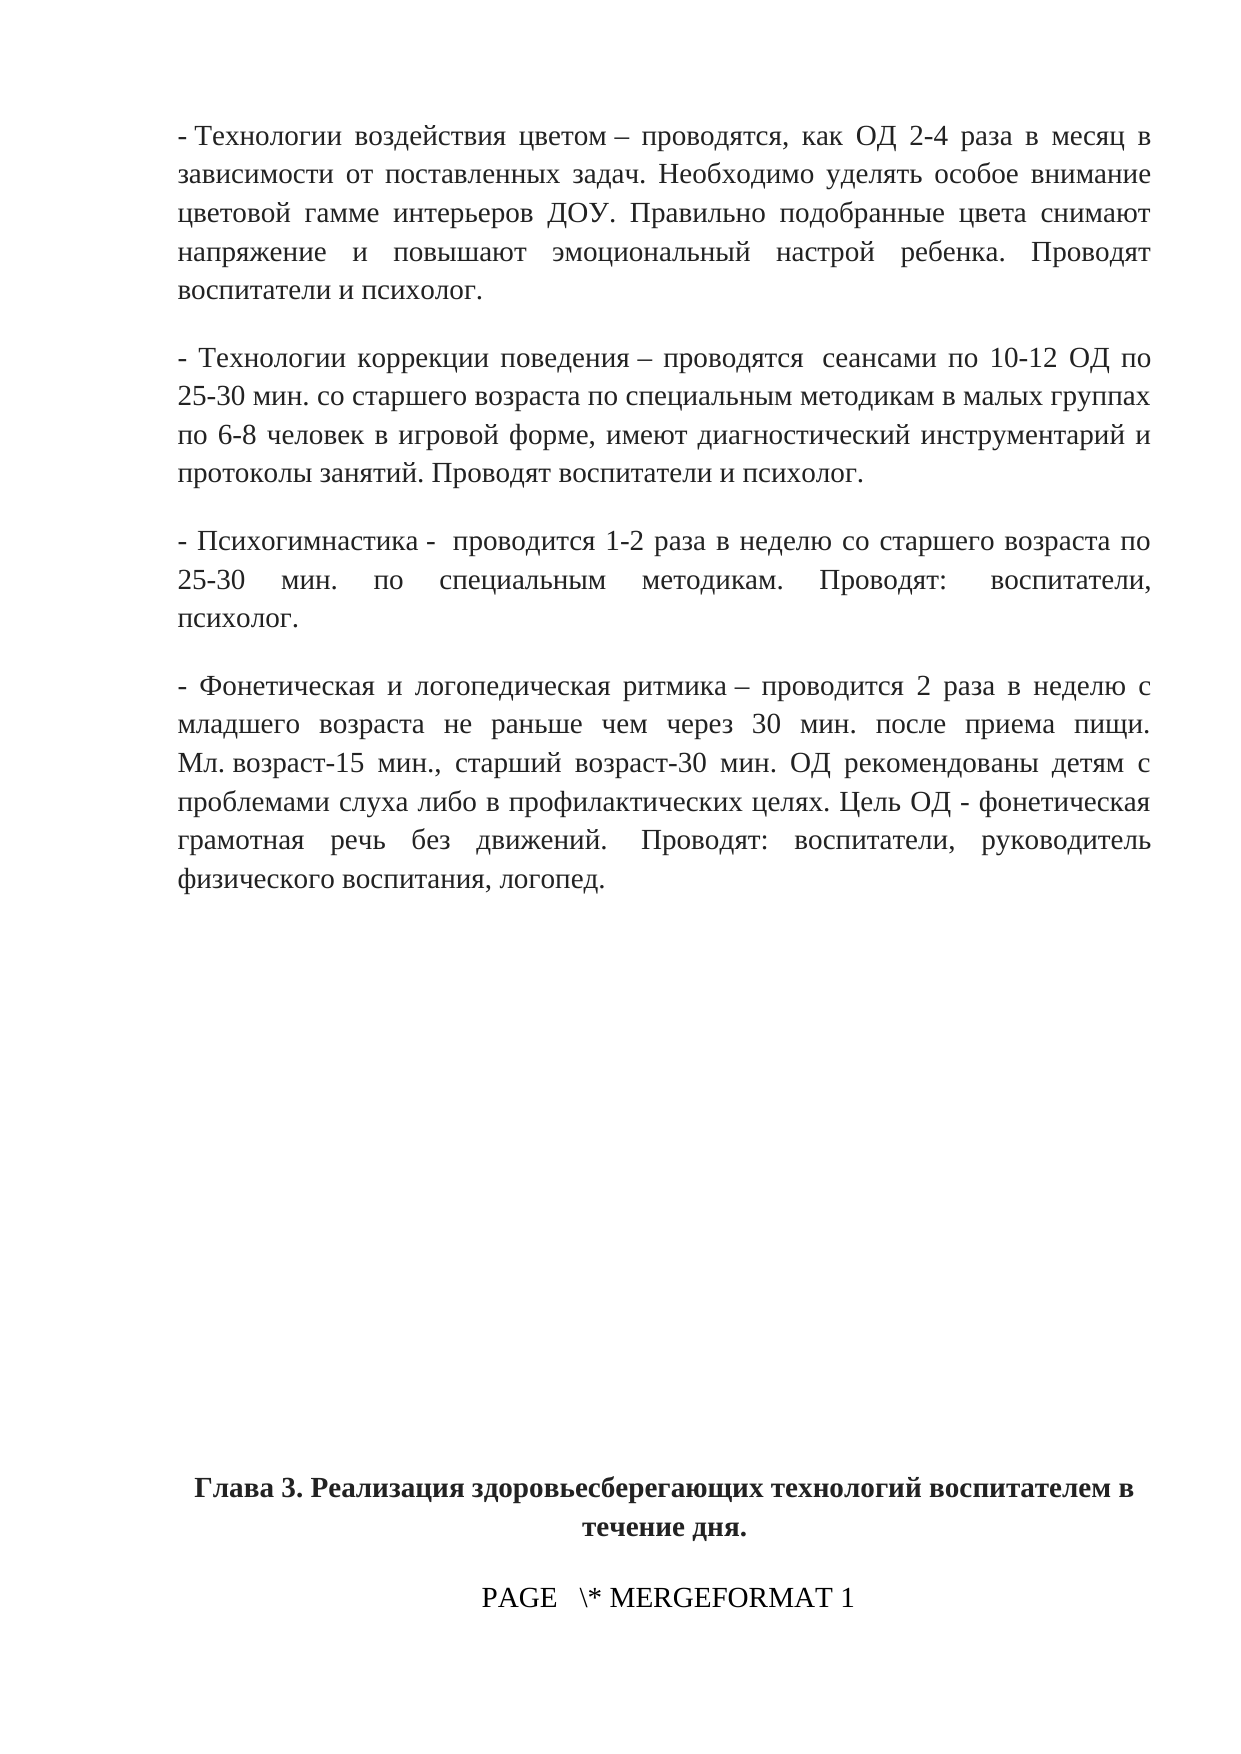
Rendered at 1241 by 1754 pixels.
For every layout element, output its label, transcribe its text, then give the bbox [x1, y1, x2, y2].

text Глава 3. Реализация здоровьесберегающих технологий воспитателем в течение дня. [177, 1470, 1152, 1542]
text - Фонетическая и логопедическая ритмика – проводится 2 раза в неделю с младшего возраста не раньше чем через 30 мин. после приема пищи. Мл. возраст-15 мин., старший возраст-30 мин. ОД рекомендованы детям с проблемами слуха либо в профилактических целях. Цель ОД - фонетическая грамотная речь без движений. Проводят: воспитатели, руководитель физического воспитания, логопед. [177, 668, 1152, 894]
text - Технологии коррекции поведения – проводятся сеансами по 10-12 ОД по 25-30 мин. со старшего возраста по специальным методикам в малых группах по 6-8 человек в игровой форме, имеют диагностический инструментарий и протоколы занятий. Проводят воспитатели и психолог. [177, 340, 1152, 489]
text - Психогимнастика - проводится 1-2 раза в неделю со старшего возраста по 25-30 мин. по специальным методикам. Проводят: воспитатели, психолог. [177, 523, 1152, 634]
text - Технологии воздействия цветом – проводятся, как ОД 2-4 раза в месяц в зависимости от поставленных задач. Необходимо уделять особое внимание цветовой гамме интерьеров ДОУ. Правильно подобранные цвета снимают напряжение и повышают эмоциональный настрой ребенка. Проводят воспитатели и психолог. [177, 118, 1152, 306]
